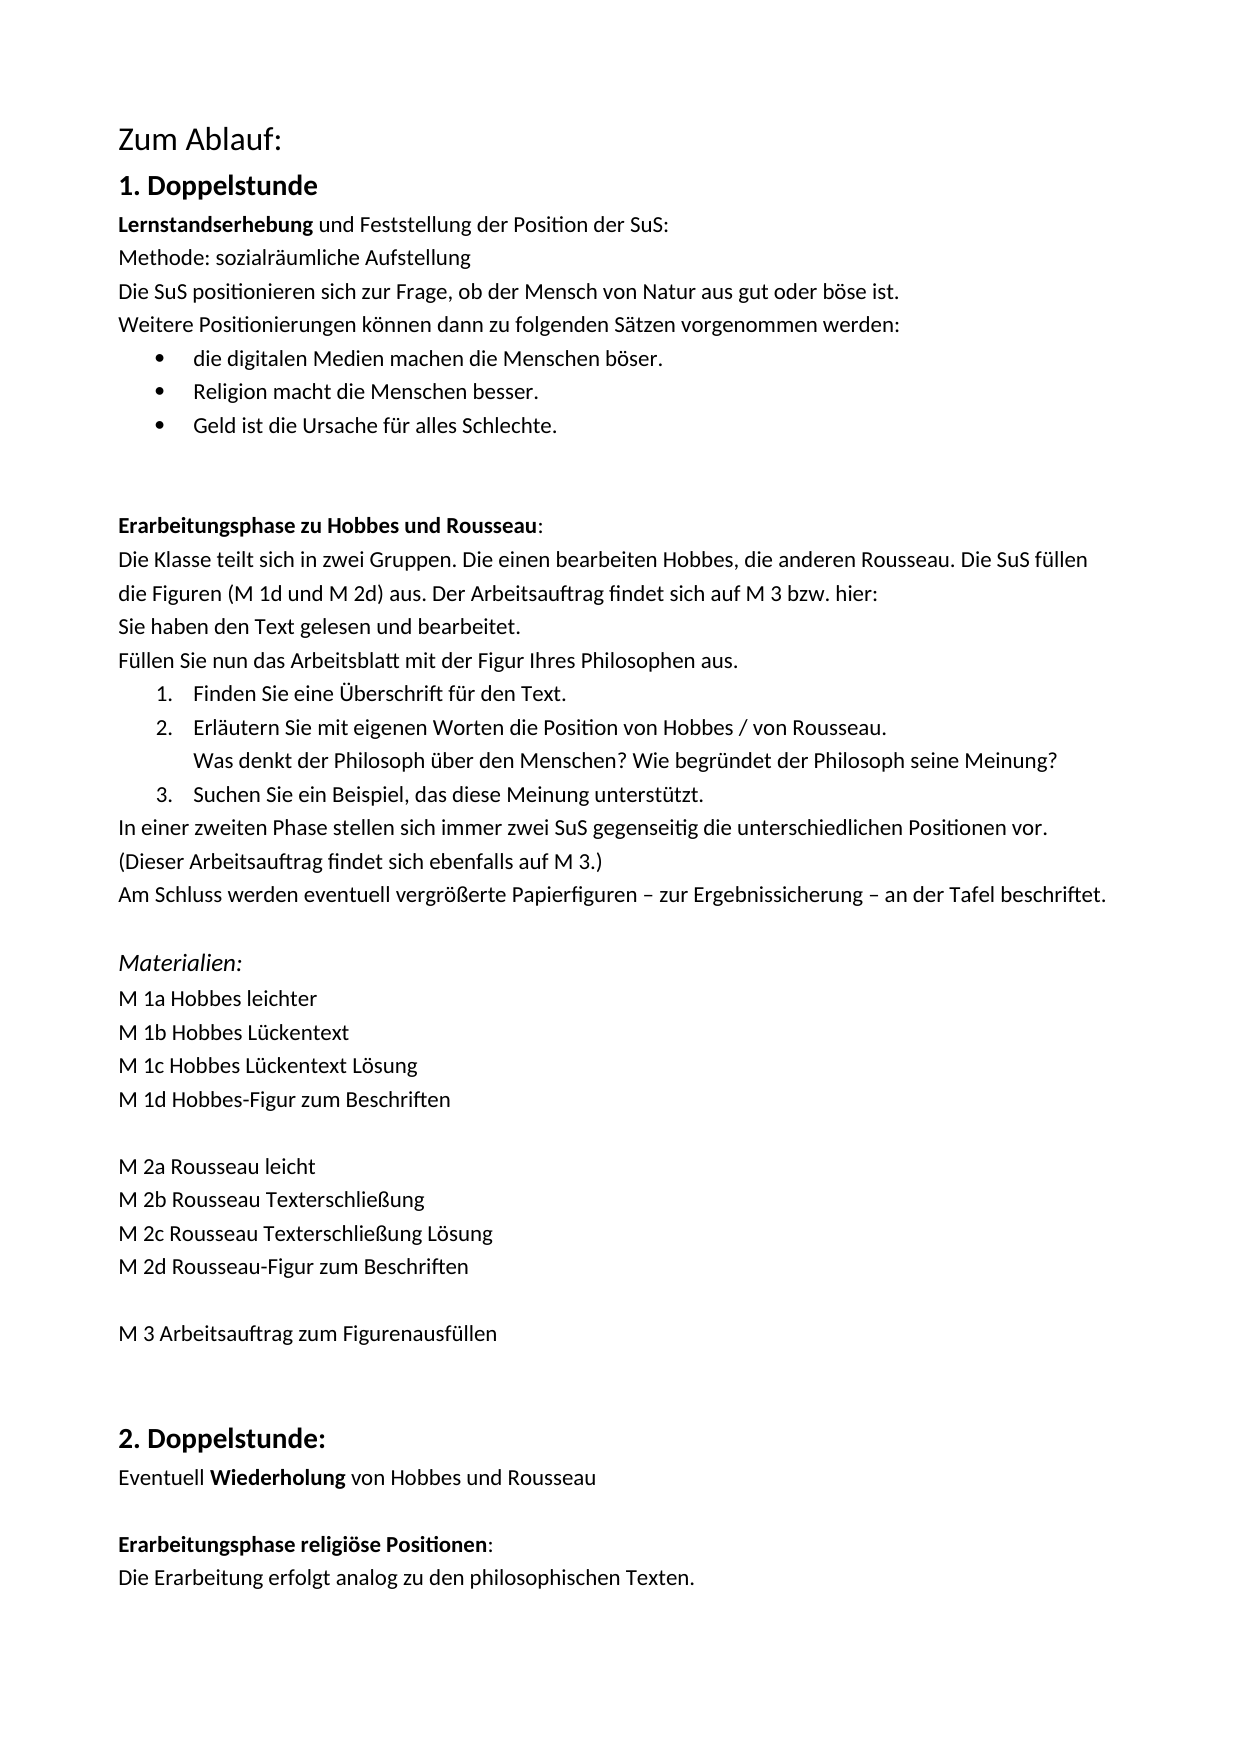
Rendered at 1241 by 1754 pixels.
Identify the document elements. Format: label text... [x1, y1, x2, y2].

text Materialien: [118, 948, 1122, 978]
list Suchen Sie ein Beispiel, das diese Meinung unterstützt. [156, 780, 1122, 808]
list Finden Sie eine Überschrift für den Text. [156, 679, 1122, 707]
list die digitalen Medien machen die Menschen böser. [156, 344, 1122, 372]
text M 1b Hobbes Lückentext [118, 1018, 1122, 1046]
text Füllen Sie nun das Arbeitsblatt mit der Figur Ihres Philosophen aus. [118, 646, 1122, 674]
text Erarbeitungsphase religiöse Positionen: [118, 1530, 1122, 1558]
text Methode: sozialräumliche Aufstellung [118, 243, 1122, 271]
text Die Erarbeitung erfolgt analog zu den philosophischen Texten. [118, 1563, 1122, 1592]
list Religion macht die Menschen besser. [156, 377, 1122, 405]
text Lernstandserhebung und Feststellung der Position der SuS: [118, 210, 1122, 238]
text Sie haben den Text gelesen und bearbeitet. [118, 612, 1122, 640]
text Die SuS positionieren sich zur Frage, ob der Mensch von Natur aus gut oder böse ist. [118, 277, 1122, 305]
text M 3 Arbeitsauftrag zum Figurenausfüllen [118, 1319, 1122, 1348]
text M 1c Hobbes Lückentext Lösung [118, 1051, 1122, 1079]
list Erläutern Sie mit eigenen Worten die Position von Hobbes / von Rousseau. Was denkt der Philosoph über den Menschen? Wie begründet der Philosoph seine Meinung? [156, 713, 1122, 774]
text 1. Doppelstunde [118, 167, 1122, 203]
text M 1d Hobbes-Figur zum Beschriften [118, 1085, 1122, 1113]
text In einer zweiten Phase stellen sich immer zwei SuS gegenseitig die unterschiedlichen Positionen vor. (Dieser Arbeitsauftrag findet sich ebenfalls auf M 3.) [118, 813, 1122, 875]
text M 2c Rousseau Texterschließung Lösung M 2d Rousseau-Figur zum Beschriften [118, 1219, 1122, 1281]
text Am Schluss werden eventuell vergrößerte Papierfiguren – zur Ergebnissicherung – an der Tafel beschriftet. [118, 881, 1122, 908]
text Die Klasse teilt sich in zwei Gruppen. Die einen bearbeiten Hobbes, die anderen Rousseau. Die SuS füllen die Figuren (M 1d und M 2d) aus. Der Arbeitsauftrag findet sich auf M 3 bzw. hier: [118, 545, 1122, 607]
text Erarbeitungsphase zu Hobbes und Rousseau: [118, 512, 1122, 539]
list Geld ist die Ursache für alles Schlechte. [156, 411, 1122, 439]
text Eventuell Wiederholung von Hobbes und Rousseau [118, 1463, 1122, 1491]
text M 2a Rousseau leicht M 2b Rousseau Texterschließung [118, 1152, 1122, 1213]
text Weitere Positionierungen können dann zu folgenden Sätzen vorgenommen werden: [118, 310, 1122, 338]
text 2. Doppelstunde: [118, 1420, 1122, 1456]
text Zum Ablauf: [118, 118, 1122, 159]
text M 1a Hobbes leichter [118, 984, 1122, 1012]
